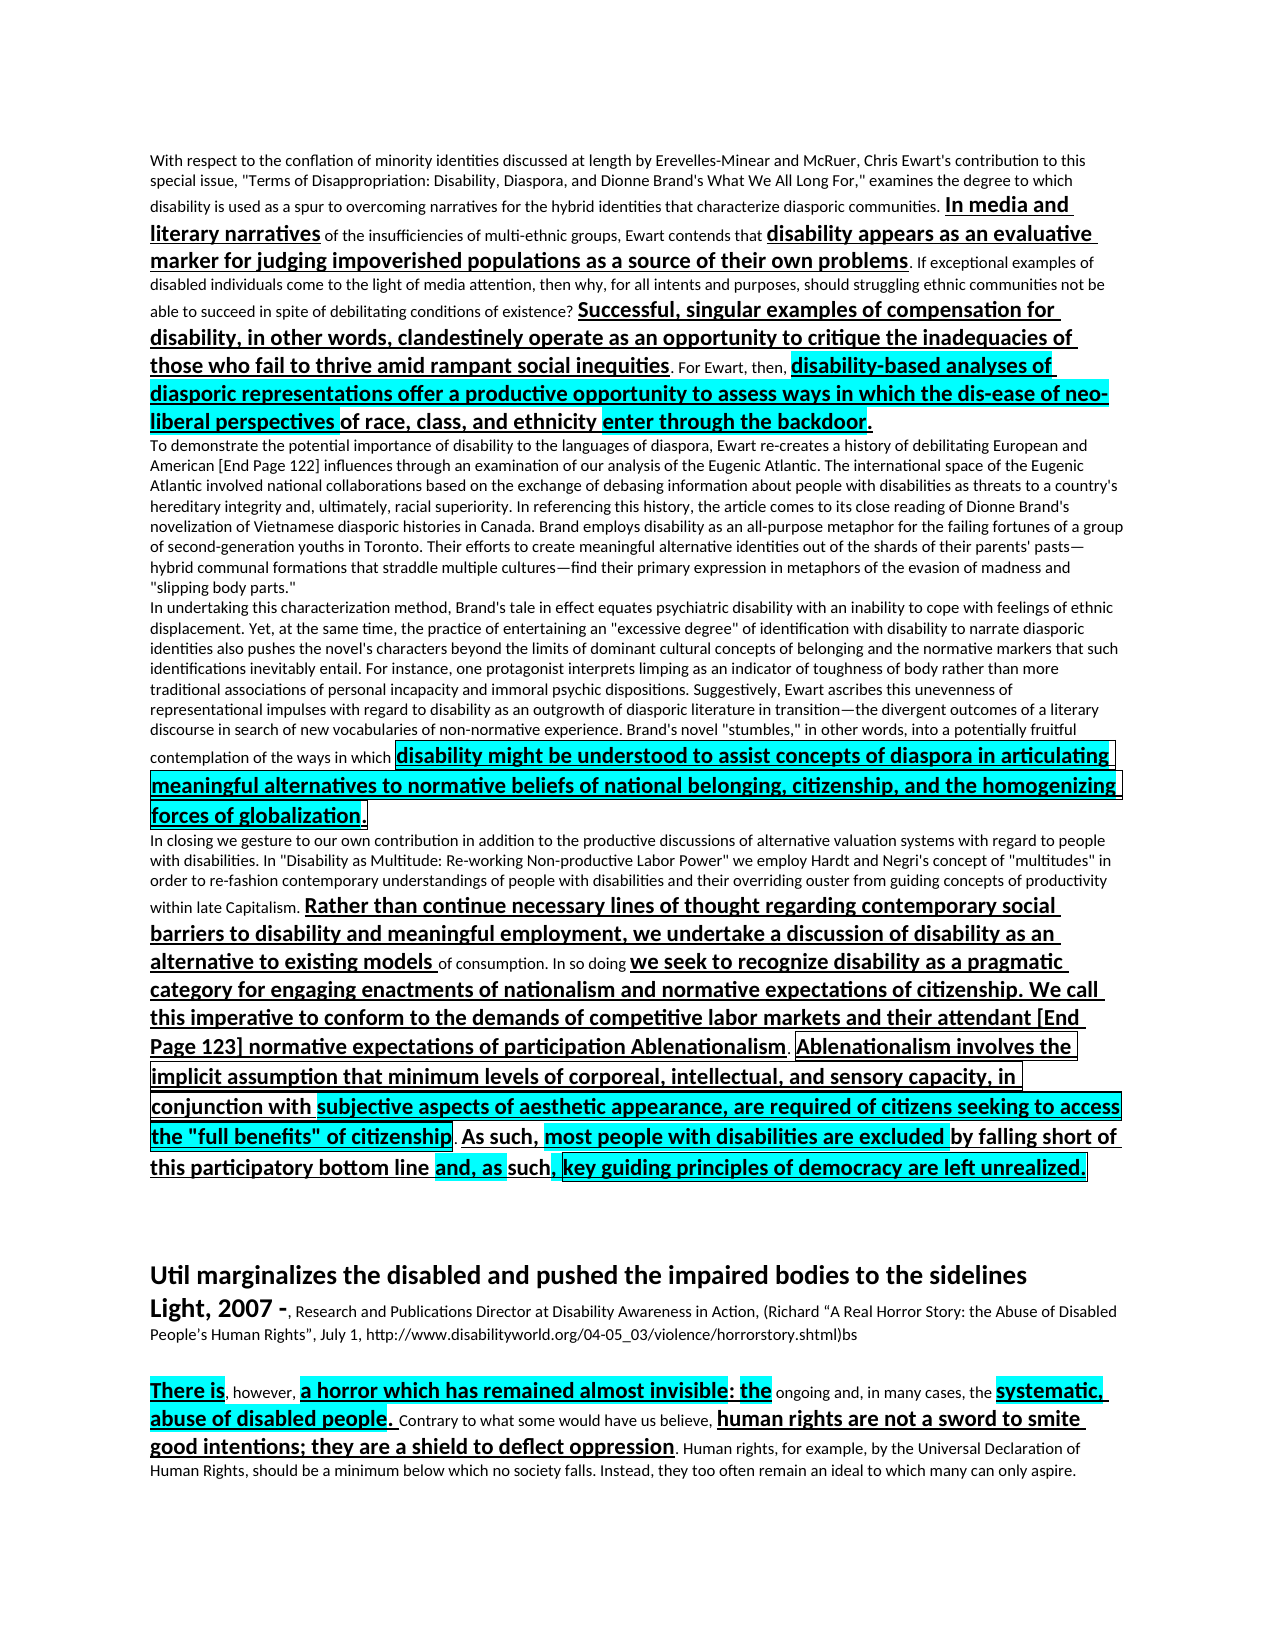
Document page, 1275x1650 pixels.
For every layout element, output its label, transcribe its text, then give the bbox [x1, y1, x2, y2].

text In closing we gesture to our own contribution in addition to the productive discussions of alternative valuation systems with regard to people with disabilities. In "Disability as Multitude: Re-working Non-productive Labor Power" we employ Hardt and Negri's concept of "multitudes" in order to re-fashion contemporary understandings of people with disabilities and their overriding ouster from guiding concepts of productivity within late Capitalism. Rather than continue necessary lines of thought regarding contemporary social barriers to disability and meaningful employment, we undertake a discussion of disability as an alternative to existing models of consumption. In so doing we seek to recognize disability as a pragmatic category for engaging enactments of nationalism and normative expectations of citizenship. We call this imperative to conform to the demands of competitive labor markets and their attendant [End Page 123] normative expectations of participation Ablenationalism. Ablenationalism involves the implicit assumption that minimum levels of corporeal, intellectual, and sensory capacity, in conjunction with subjective aspects of aesthetic appearance, are required of citizens seeking to access the "full benefits" of citizenship. As such, most people with disabilities are excluded by falling short of this participatory bottom line and, as such, key guiding principles of democracy are left unrealized. [150, 830, 1125, 1182]
text Light, 2007 -, Research and Publications Director at Disability Awareness in Action, (Richard “A Real Horror Story: the Abuse of Disabled People’s Human Rights”, July 1, http://www.disabilityworld.org/04-05_03/violence/horrorstory.shtml)bs [150, 1292, 1125, 1345]
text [150, 1376, 1125, 1481]
text To demonstrate the potential importance of disability to the languages of diaspora, Ewart re-creates a history of debilitating European and American [End Page 122] influences through an examination of our analysis of the Eugenic Atlantic. The international space of the Eugenic Atlantic involved national collaborations based on the exchange of debasing information about people with disabilities as threats to a country's hereditary integrity and, ultimately, racial superiority. In referencing this history, the article comes to its close reading of Dionne Brand's novelization of Vietnamese diasporic histories in Canada. Brand employs disability as an all-purpose metaphor for the failing fortunes of a group of second-generation youths in Toronto. Their efforts to create meaningful alternative identities out of the shards of their parents' pasts—hybrid communal formations that straddle multiple cultures—find their primary expression in metaphors of the evasion of madness and "slipping body parts." [150, 435, 1125, 598]
text With respect to the conflation of minority identities discussed at length by Erevelles-Minear and McRuer, Chris Ewart's contribution to this special issue, "Terms of Disappropriation: Disability, Diaspora, and Dionne Brand's What We All Long For," examines the degree to which disability is used as a spur to overcoming narratives for the hybrid identities that characterize diasporic communities. In media and literary narratives of the insufficiencies of multi-ethnic groups, Ewart contends that disability appears as an evaluative marker for judging impoverished populations as a source of their own problems. If exceptional examples of disabled individuals come to the light of media attention, then why, for all intents and purposes, should struggling ethnic communities not be able to succeed in spite of debilitating conditions of existence? Successful, singular examples of compensation for disability, in other words, clandestinely operate as an opportunity to critique the inadequacies of those who fail to thrive amid rampant social inequities. For Ewart, then, disability-based analyses of diasporic representations offer a productive opportunity to assess ways in which the dis-ease of neo-liberal perspectives of race, class, and ethnicity enter through the backdoor. [150, 150, 1125, 435]
subtitle Util marginalizes the disabled and pushed the impaired bodies to the sidelines [150, 1258, 1125, 1292]
text In undertaking this characterization method, Brand's tale in effect equates psychiatric disability with an inability to cope with feelings of ethnic displacement. Yet, at the same time, the practice of entertaining an "excessive degree" of identification with disability to narrate diasporic identities also pushes the novel's characters beyond the limits of dominant cultural concepts of belonging and the normative markers that such identifications inevitably entail. For instance, one protagonist interprets limping as an indicator of toughness of body rather than more traditional associations of personal incapacity and immoral psychic dispositions. Suggestively, Ewart ascribes this unevenness of representational impulses with regard to disability as an outgrowth of diasporic literature in transition—the divergent outcomes of a literary discourse in search of new vocabularies of non-normative experience. Brand's novel "stumbles," in other words, into a potentially fruitful contemplation of the ways in which disability might be understood to assist concepts of diaspora in articulating meaningful alternatives to normative beliefs of national belonging, citizenship, and the homogenizing forces of globalization. [150, 598, 1125, 830]
